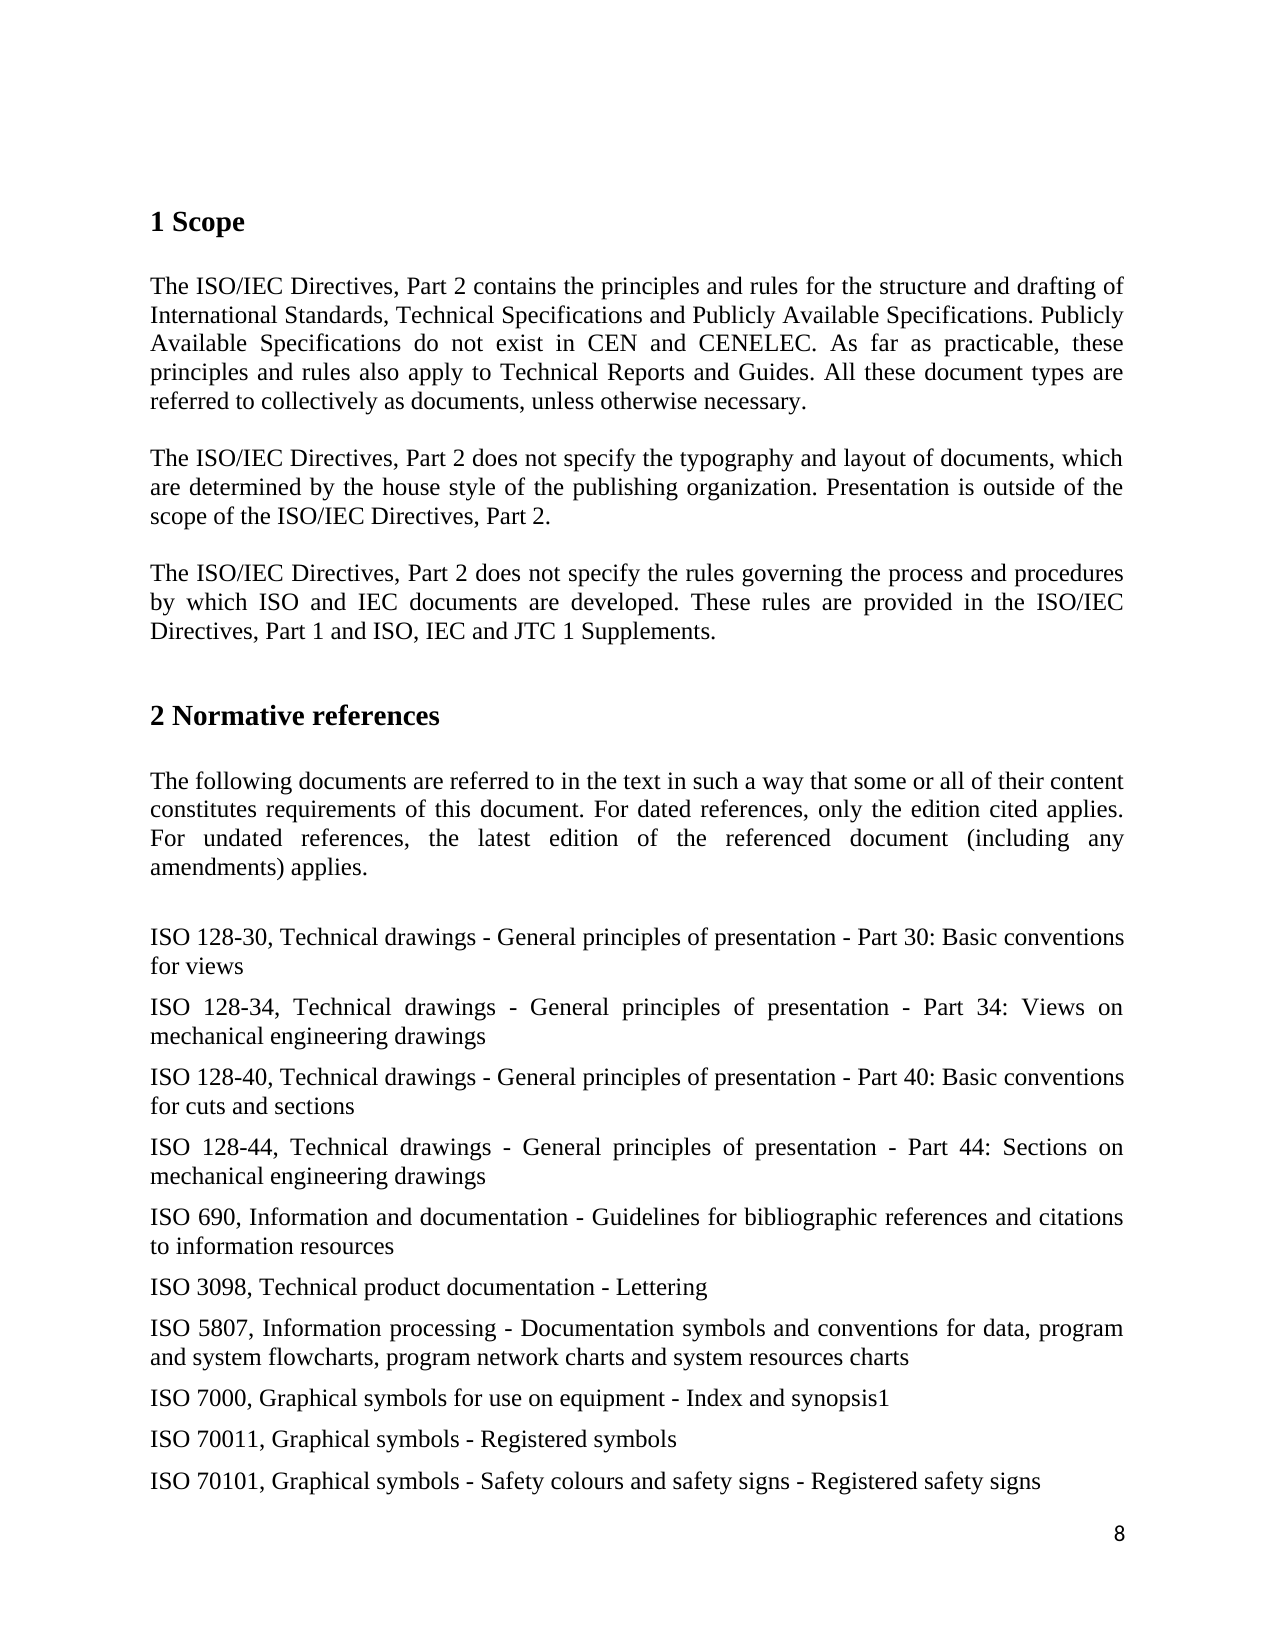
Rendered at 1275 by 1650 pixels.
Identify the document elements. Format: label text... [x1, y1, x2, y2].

text ISO 5807, Information processing - Documentation symbols and conventions for data, program and system flowcharts, program network charts and system resources charts [150, 1313, 1125, 1371]
text ISO 3098, Technical product documentation - Lettering [150, 1272, 1125, 1301]
subtitle 2 Normative references [150, 698, 1125, 732]
text ISO 128-40, Technical drawings - General principles of presentation - Part 40: Basic conventions for cuts and sections [150, 1062, 1125, 1119]
text ISO 128-44, Technical drawings - General principles of presentation - Part 44: Sections on mechanical engineering drawings [150, 1132, 1125, 1189]
text ISO 128-34, Technical drawings - General principles of presentation - Part 34: Views on mechanical engineering drawings [150, 992, 1125, 1049]
text ISO 70101, Graphical symbols - Safety colours and safety signs - Registered safety signs [150, 1466, 1125, 1494]
text ISO 690, Information and documentation - Guidelines for bibliographic references and citations to information resources [150, 1202, 1125, 1259]
text ISO 70011, Graphical symbols - Registered symbols [150, 1424, 1125, 1453]
subtitle 1 Scope [150, 204, 1125, 237]
text The ISO/IEC Directives, Part 2 does not specify the rules governing the process and procedures by which ISO and IEC documents are developed. These rules are provided in the ISO/IEC Directives, Part 1 and ISO, IEC and JTC 1 Supplements. [150, 558, 1125, 645]
text ISO 128-30, Technical drawings - General principles of presentation - Part 30: Basic conventions for views [150, 922, 1125, 979]
text The ISO/IEC Directives, Part 2 does not specify the typography and layout of documents, which are determined by the house style of the publishing organization. Presentation is outside of the scope of the ISO/IEC Directives, Part 2. [150, 443, 1125, 530]
text ISO 7000, Graphical symbols for use on equipment - Index and synopsis1 [150, 1383, 1125, 1412]
text The following documents are referred to in the text in such a way that some or all of their content constitutes requirements of this document. For dated references, only the edition cited applies. For undated references, the latest edition of the referenced document (including any amendments) applies. [150, 766, 1125, 881]
text The ISO/IEC Directives, Part 2 contains the principles and rules for the structure and drafting of International Standards, Technical Specifications and Publicly Available Specifications. Publicly Available Specifications do not exist in CEN and CENELEC. As far as practicable, these principles and rules also apply to Technical Reports and Guides. All these document types are referred to collectively as documents, unless otherwise necessary. [150, 271, 1125, 415]
